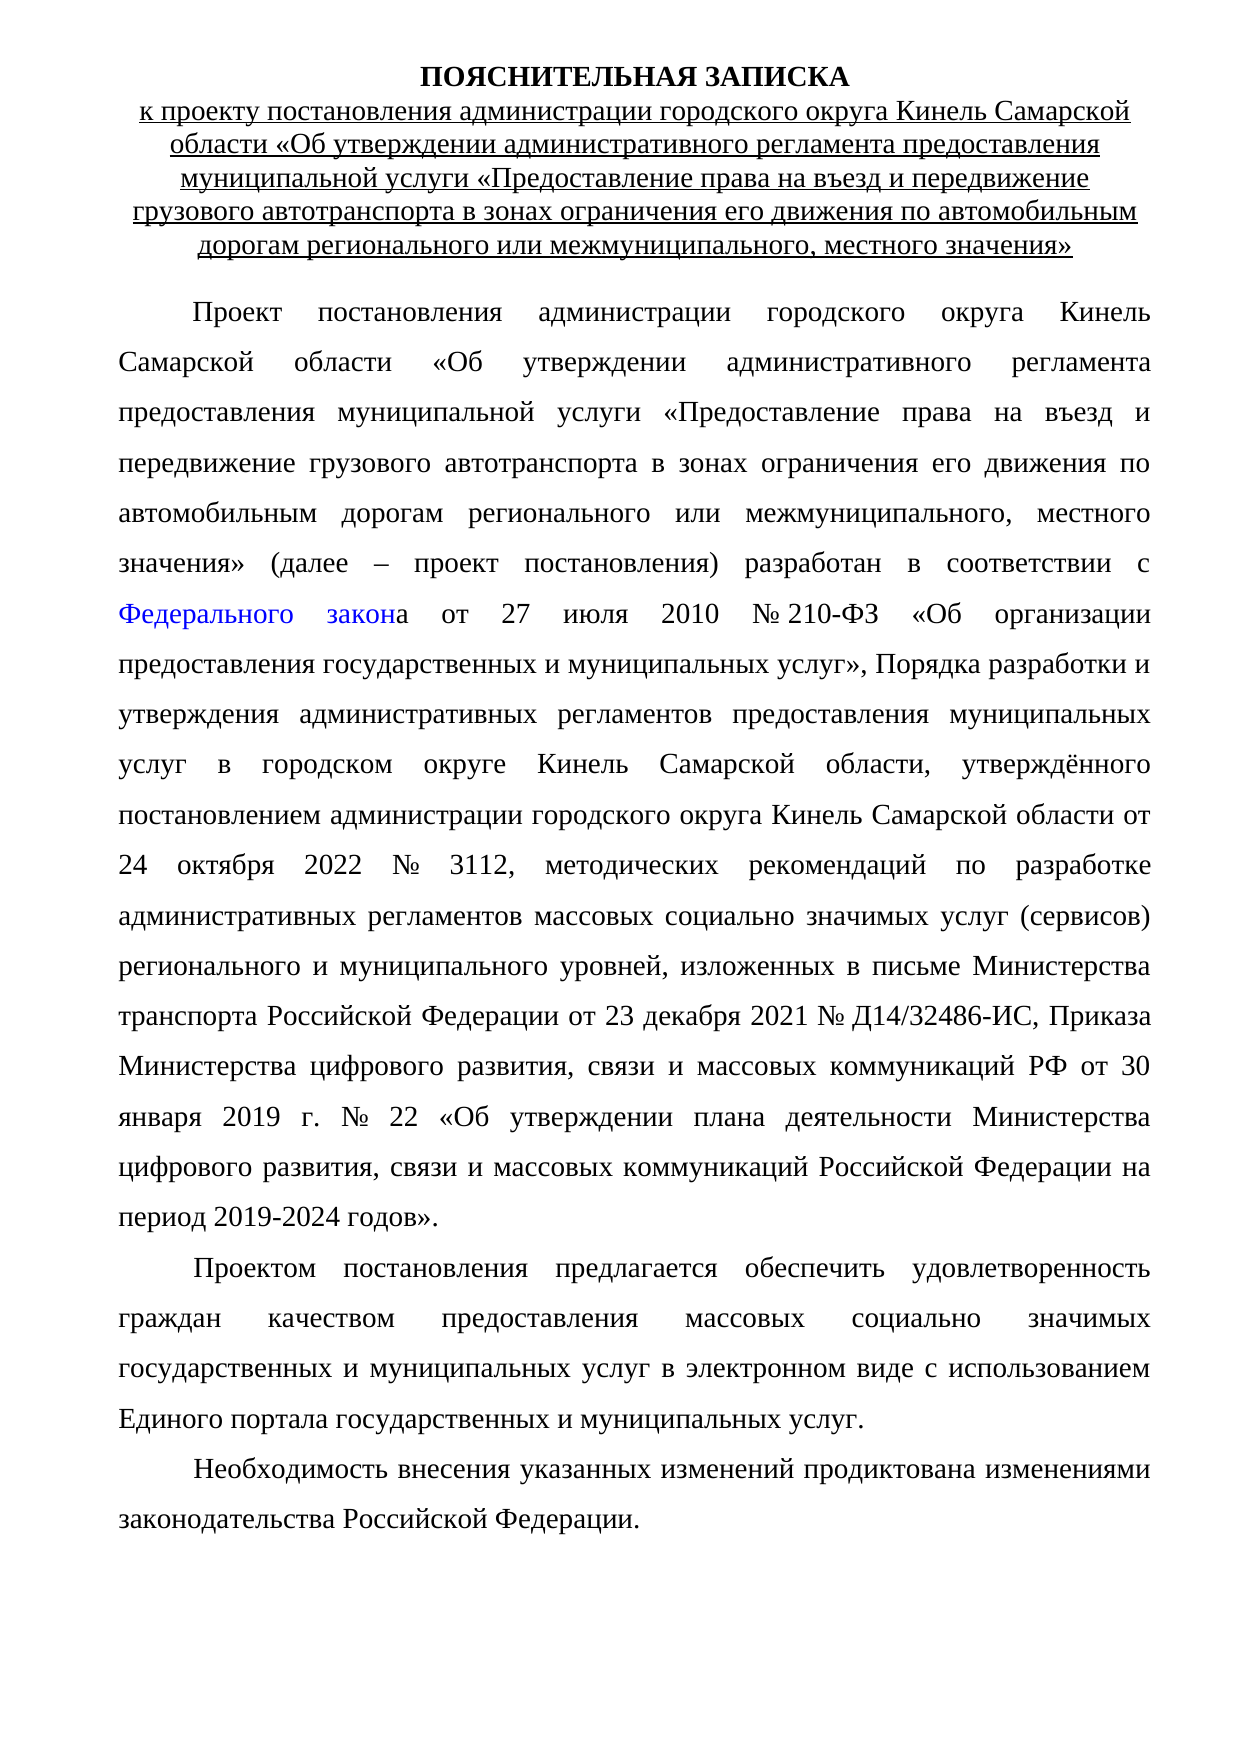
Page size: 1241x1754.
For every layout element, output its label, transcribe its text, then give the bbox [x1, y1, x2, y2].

text к проекту постановления администрации городского округа Кинель Самарской области «Об утверждении административного регламента предоставления муниципальной услуги «Предоставление права на въезд и передвижение грузового автотранспорта в зонах ограничения его движения по автомобильным дорогам регионального или межмуниципального, местного значения» [118, 93, 1152, 260]
text ПОЯСНИТЕЛЬНАЯ ЗАПИСКА [118, 59, 1152, 93]
text Проект постановления администрации городского округа Кинель Самарской области «Об утверждении административного регламента предоставления муниципальной услуги «Предоставление права на въезд и передвижение грузового автотранспорта в зонах ограничения его движения по автомобильным дорогам регионального или межмуниципального, местного значения» (далее – проект постановления) разработан в соответствии с Федерального закона от 27 июля 2010 № 210-ФЗ «Об организации предоставления государственных и муниципальных услуг», Порядка разработки и утверждения административных регламентов предоставления муниципальных услуг в городском округе Кинель Самарской области, утверждённого постановлением администрации городского округа Кинель Самарской области от 24 октября 2022 № 3112, методических рекомендаций по разработке административных регламентов массовых социально значимых услуг (сервисов) регионального и муниципального уровней, изложенных в письме Министерства транспорта Российской Федерации от 23 декабря 2021 № Д14/32486-ИС, Приказа Министерства цифрового развития, связи и массовых коммуникаций РФ от 30 января 2019 г. № 22 «Об утверждении плана деятельности Министерства цифрового развития, связи и массовых коммуникаций Российской Федерации на период 2019-2024 годов». [118, 294, 1152, 1233]
text Проектом постановления предлагается обеспечить удовлетворенность граждан качеством предоставления массовых социально значимых государственных и муниципальных услуг в электронном виде с использованием Единого портала государственных и муниципальных услуг. [118, 1250, 1152, 1434]
text Необходимость внесения указанных изменений продиктована изменениями законодательства Российской Федерации. [118, 1451, 1152, 1535]
